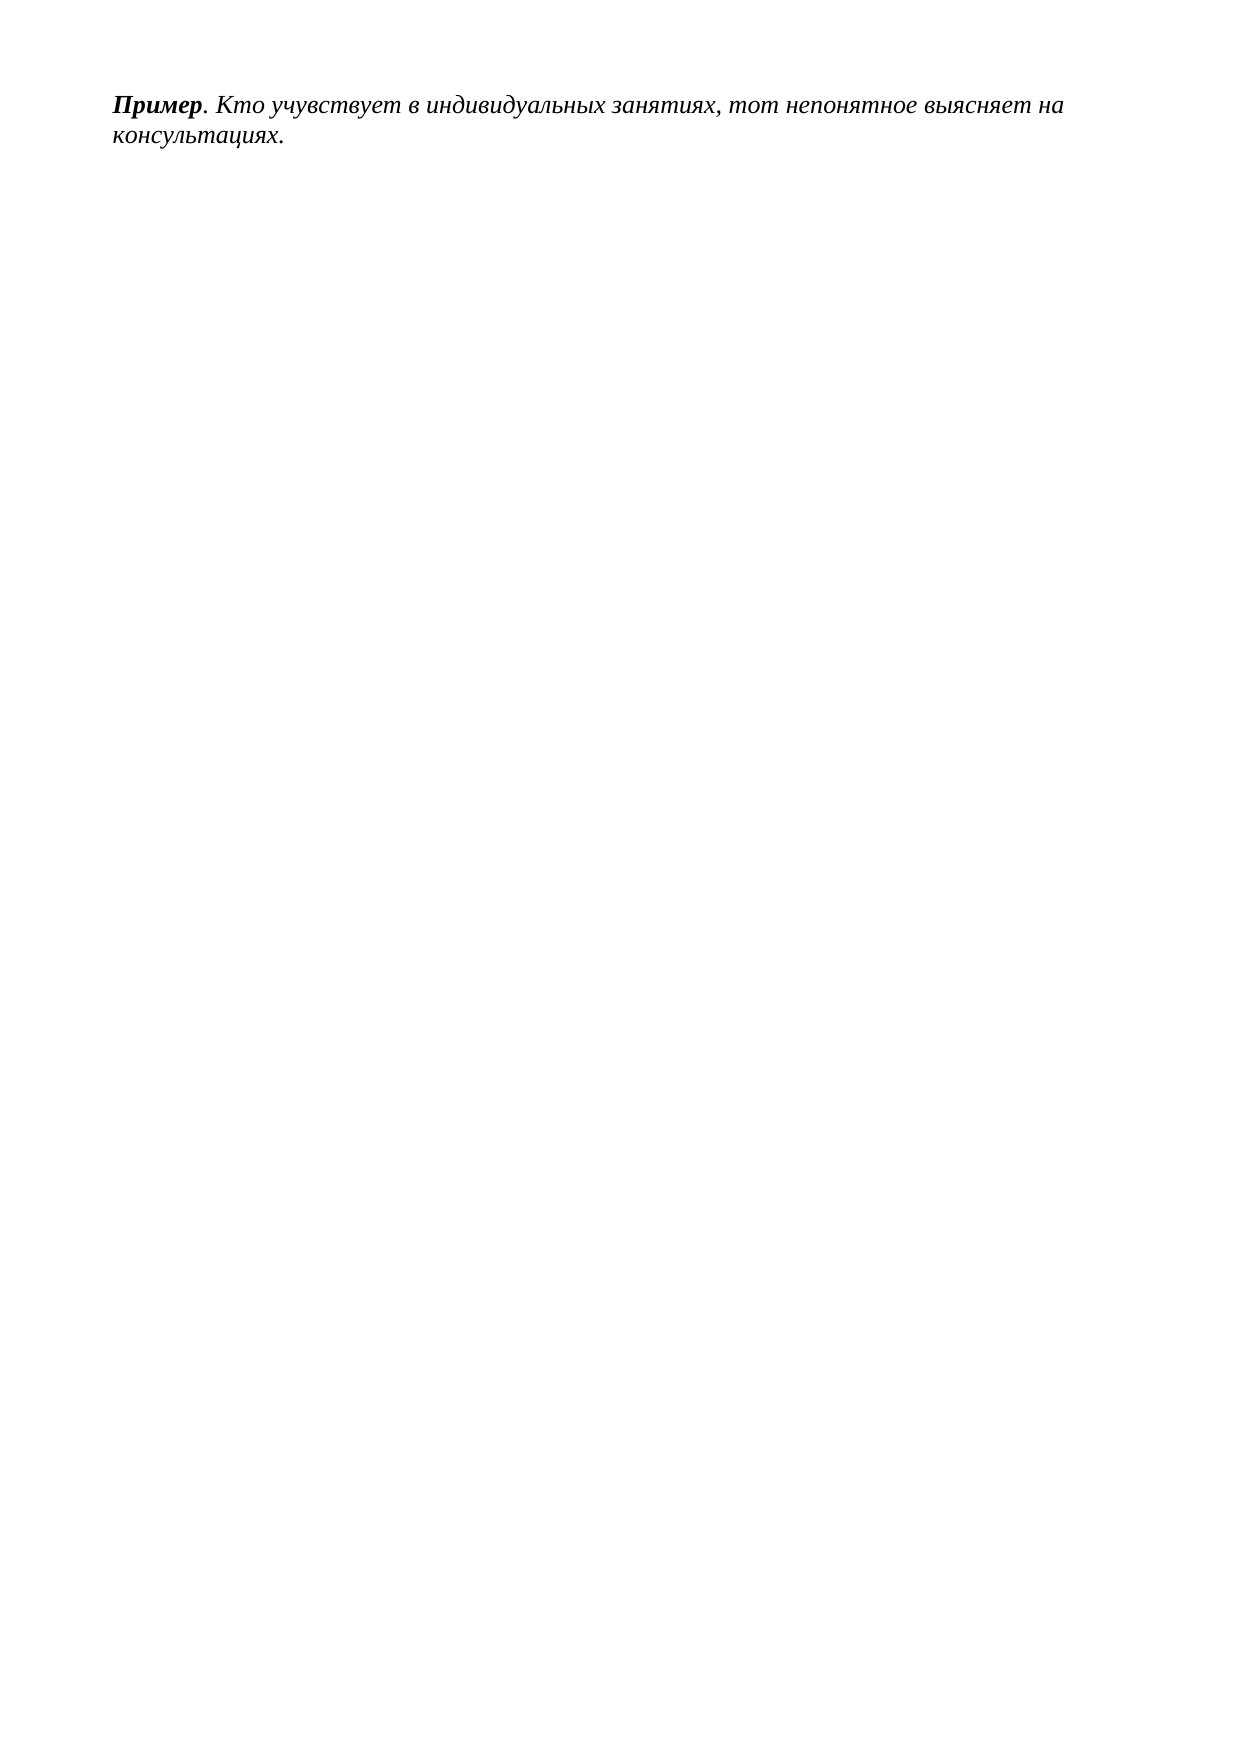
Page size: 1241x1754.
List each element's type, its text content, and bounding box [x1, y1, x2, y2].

text Пример. Кто учувствует в индивидуальных занятиях, тот непонятное выясняет на консультациях. [112, 89, 1165, 149]
